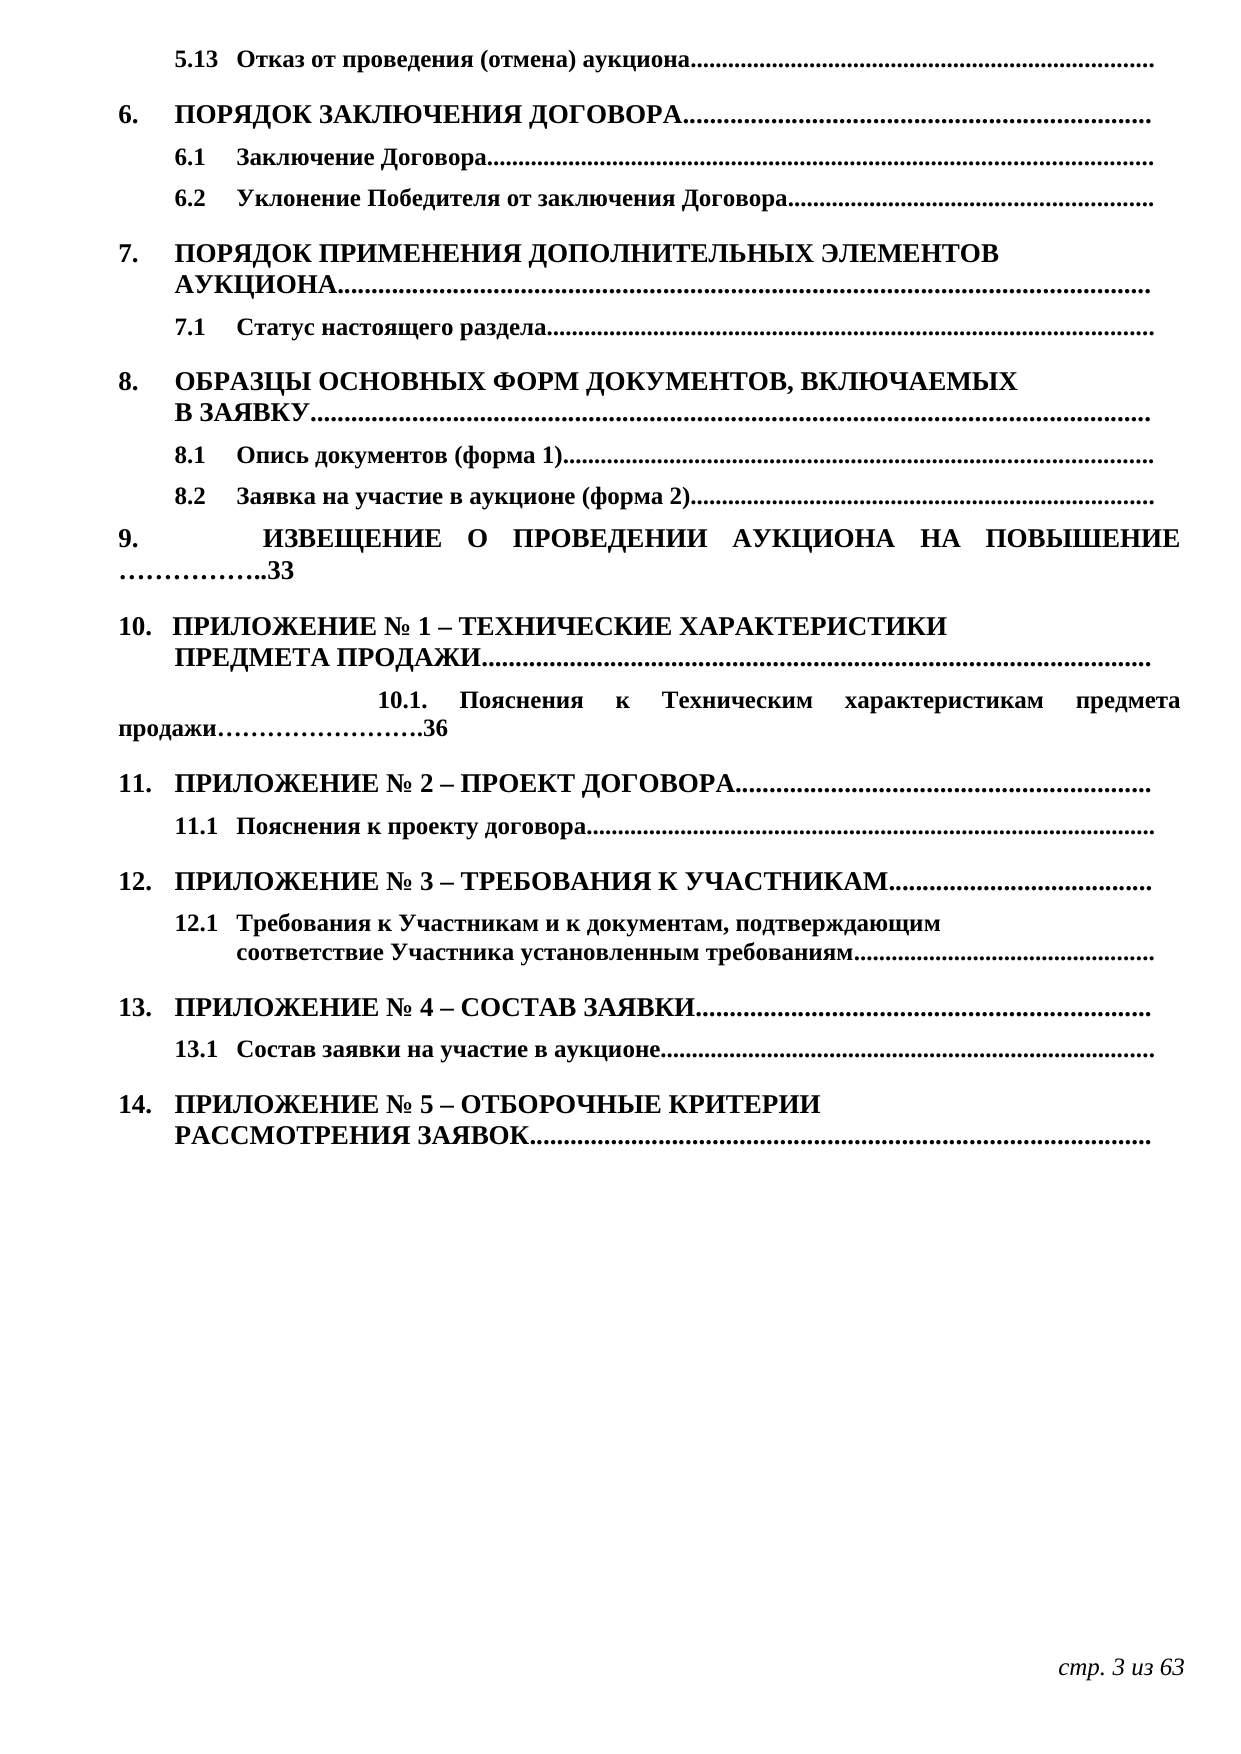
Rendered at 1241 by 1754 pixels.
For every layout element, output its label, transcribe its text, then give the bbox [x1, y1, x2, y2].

text 12.1 Требования к Участникам и к документам, подтверждающим соответствие Участника установленным требованиям 57 [174, 908, 1093, 966]
text 10.1. Пояснения к Техническим характеристикам предмета продажи…………………….36 [118, 685, 1181, 742]
text 13.1 Состав заявки на участие в аукционе 62 [174, 1034, 1093, 1063]
text 6. ПОРЯДОК ЗАКЛЮЧЕНИЯ ДОГОВОРА 23 [118, 98, 1063, 129]
text 8.1 Опись документов (форма 1) 26 [174, 440, 1093, 469]
text 8. ОБРАЗЦЫ ОСНОВНЫХ ФОРМ ДОКУМЕНТОВ, ВКЛЮЧАЕМЫХ В ЗАЯВКУ 26 [118, 365, 1063, 428]
text 13. ПРИЛОЖЕНИЕ № 4 – СОСТАВ ЗАЯВКИ 62 [118, 991, 1063, 1022]
text 12. ПРИЛОЖЕНИЕ № 3 – ТРЕБОВАНИЯ К УЧАСТНИКАМ 57 [118, 864, 1063, 896]
text 5.13 Отказ от проведения (отмена) аукциона 22 [174, 44, 1093, 73]
text 9. ИЗВЕЩЕНИЕ О ПРОВЕДЕНИИ АУКЦИОНА НА ПОВЫШЕНИЕ ……………..33 [118, 523, 1181, 585]
text 10. ПРИЛОЖЕНИЕ № 1 – ТЕХНИЧЕСКИЕ ХАРАКТЕРИСТИКИ ПРЕДМЕТА ПРОДАЖИ 33 [118, 610, 1063, 672]
text 8.2 Заявка на участие в аукционе (форма 2) 28 [174, 481, 1093, 510]
text 7.1 Статус настоящего раздела 25 [174, 312, 1093, 340]
text 11. ПРИЛОЖЕНИЕ № 2 – ПРОЕКТ ДОГОВОРА 49 [118, 767, 1063, 798]
text 6.2 Уклонение Победителя от заключения Договора 23 [174, 183, 1093, 212]
text 11.1 Пояснения к проекту договора 49 [174, 811, 1093, 839]
text 6.1 Заключение Договора 23 [174, 142, 1093, 171]
text 7. ПОРЯДОК ПРИМЕНЕНИЯ ДОПОЛНИТЕЛЬНЫХ ЭЛЕМЕНТОВ АУКЦИОНА 25 [118, 237, 1063, 299]
text 14. ПРИЛОЖЕНИЕ № 5 – ОТБОРОЧНЫЕ КРИТЕРИИ РАССМОТРЕНИЯ ЗАЯВОК 63 [118, 1088, 1063, 1150]
